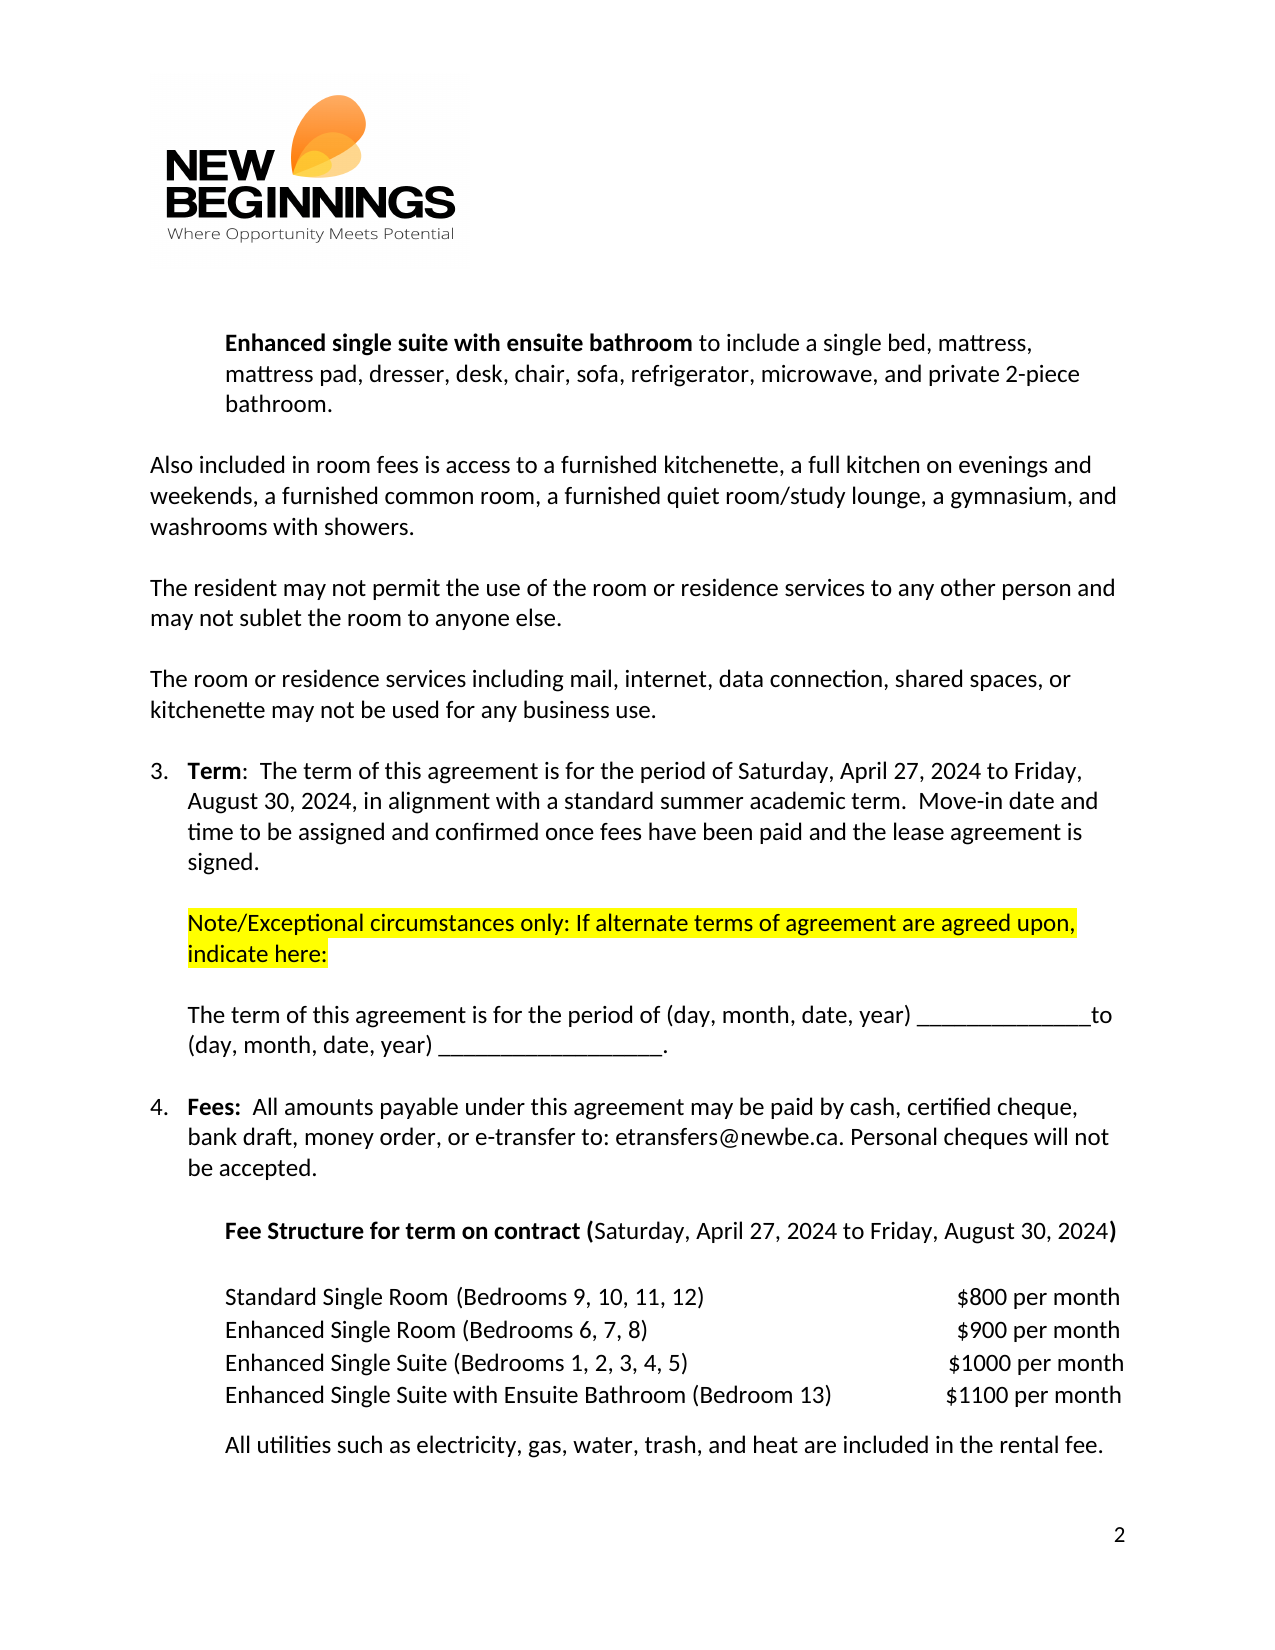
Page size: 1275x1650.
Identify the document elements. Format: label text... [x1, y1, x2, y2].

text The resident may not permit the use of the room or residence services to any other person and may not sublet the room to anyone else. [150, 572, 1125, 633]
list Fee Structure for term on contract (Saturday, April 27, 2024 to Friday, August 30, 2024) [225, 1215, 1125, 1246]
list Enhanced Single Suite with Ensuite Bathroom (Bedroom 13) $1100 per month [225, 1380, 1125, 1410]
list Enhanced Single Room (Bedrooms 6, 7, 8) $900 per month [225, 1314, 1125, 1344]
list Fees: All amounts payable under this agreement may be paid by cash, certified cheque, bank draft, money order, or e-transfer to: etransfers@newbe.ca. Personal cheques will not be accepted. [150, 1091, 1125, 1182]
picture [150, 73, 471, 269]
text Enhanced single suite with ensuite bathroom to include a single bed, mattress, mattress pad, dresser, desk, chair, sofa, refrigerator, microwave, and private 2-piece bathroom. [225, 328, 1125, 419]
list Enhanced Single Suite (Bedrooms 1, 2, 3, 4, 5) $1000 per month [225, 1347, 1125, 1377]
text Note/Exceptional circumstances only: If alternate terms of agreement are agreed upon, indicate here: [187, 907, 1125, 968]
text The term of this agreement is for the period of (day, month, date, year) ______________to (day, month, date, year) __________________. [187, 999, 1125, 1060]
text All utilities such as electricity, gas, water, trash, and heat are included in the rental fee. [150, 1429, 1125, 1460]
text The room or residence services including mail, internet, data connection, shared spaces, or kitchenette may not be used for any business use. [150, 663, 1125, 724]
text Also included in room fees is access to a furnished kitchenette, a full kitchen on evenings and weekends, a furnished common room, a furnished quiet room/study lounge, a gymnasium, and washrooms with showers. [150, 450, 1125, 541]
list Standard Single Room (Bedrooms 9, 10, 11, 12) $800 per month [225, 1281, 1125, 1311]
list Term: The term of this agreement is for the period of Saturday, April 27, 2024 to Friday, August 30, 2024, in alignment with a standard summer academic term. Move-in date and time to be assigned and confirmed once fees have been paid and the lease agreement is signed. [150, 755, 1125, 877]
